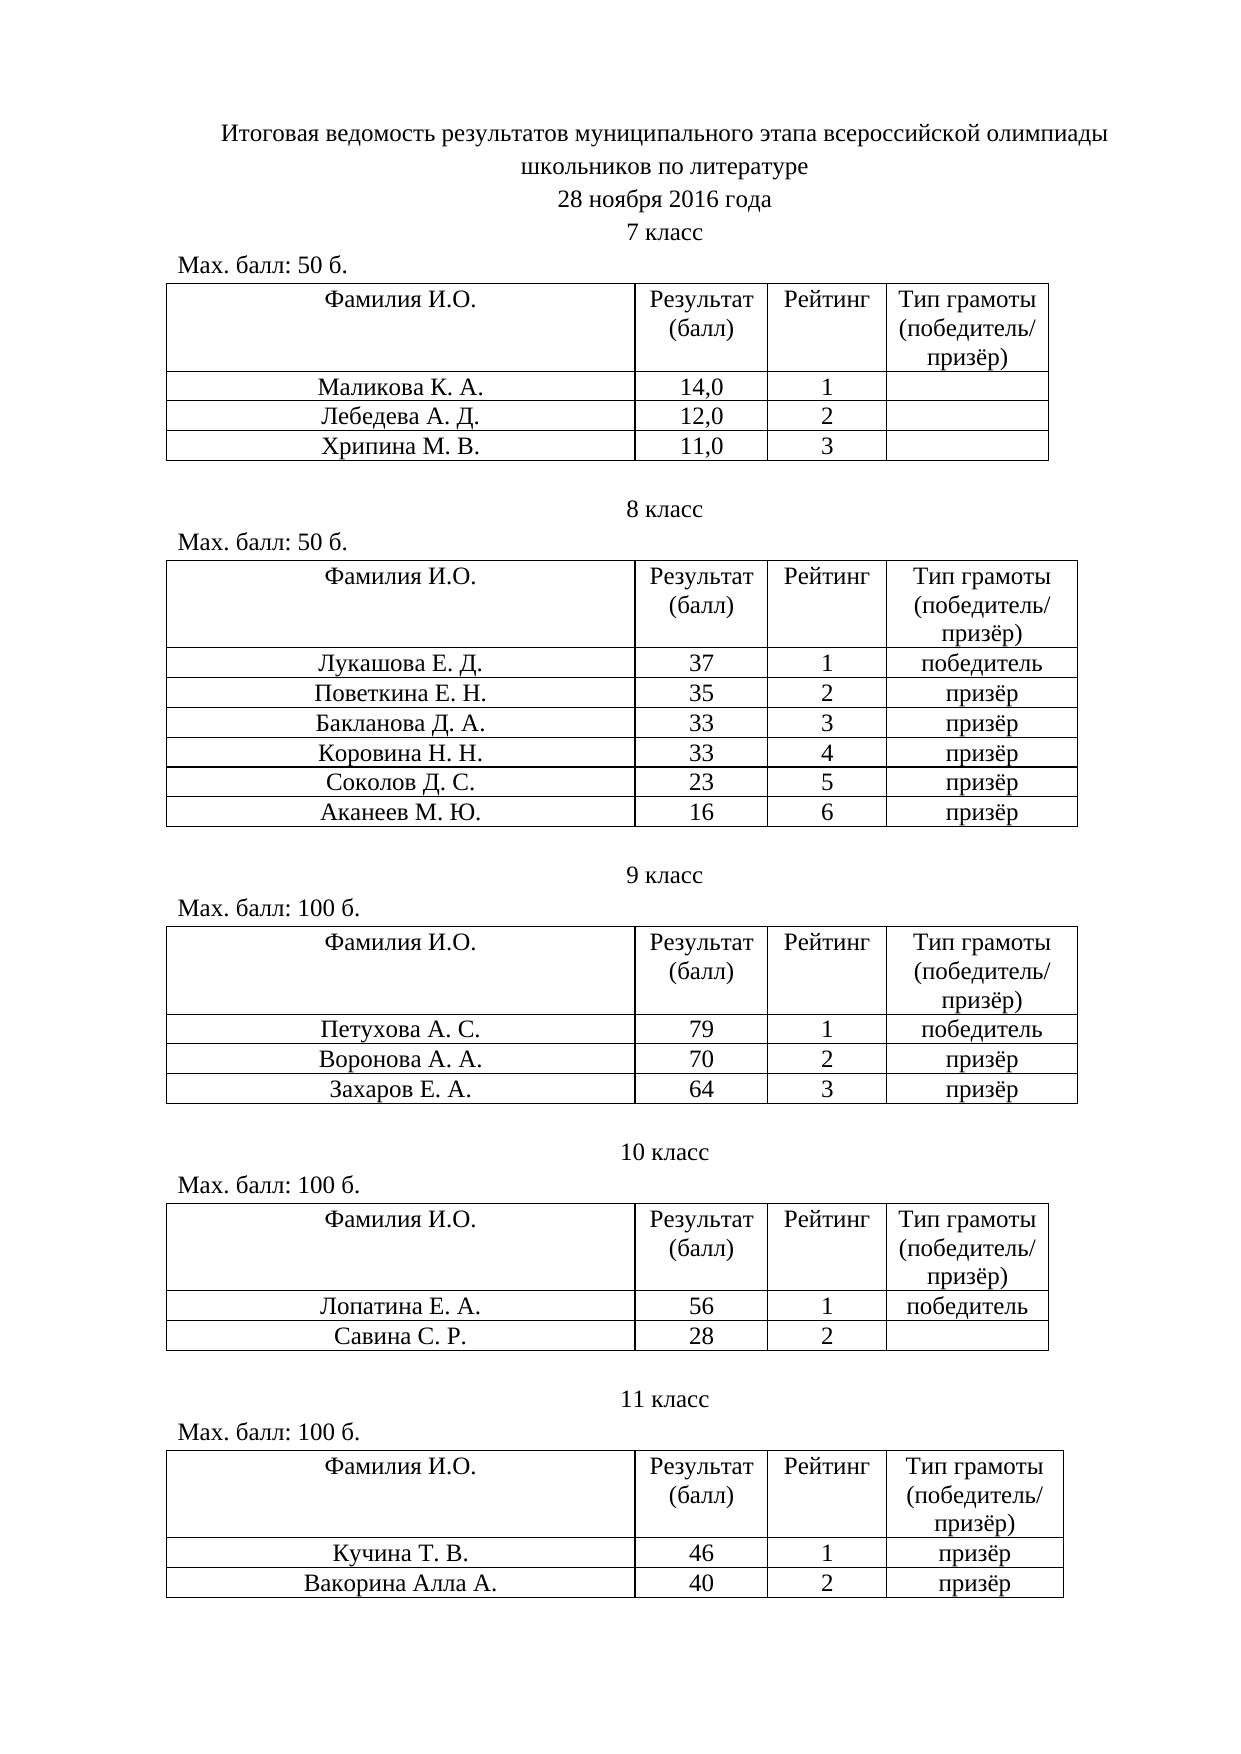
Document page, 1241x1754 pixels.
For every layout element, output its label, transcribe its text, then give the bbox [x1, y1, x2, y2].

table_header Рейтинг [768, 284, 886, 371]
table_cell 2 [768, 1321, 886, 1350]
table_cell призёр [887, 1538, 1063, 1567]
table_cell 33 [636, 738, 767, 766]
table_header Фамилия И.О. [167, 1451, 634, 1537]
table_cell 1 [768, 1538, 886, 1567]
table_header Тип грамоты (победитель/призёр) [887, 1451, 1063, 1537]
table_header Результат (балл) [636, 927, 767, 1013]
table_cell призёр [887, 1074, 1077, 1103]
table_cell [887, 401, 1048, 430]
table_cell победитель [887, 648, 1077, 677]
text Мах. балл: 100 б. [177, 1170, 1152, 1199]
table_cell 1 [768, 1291, 886, 1320]
table_cell призёр [887, 797, 1077, 826]
table_header Тип грамоты (победитель/призёр) [887, 561, 1077, 647]
text 10 класс [177, 1137, 1152, 1166]
table_cell [887, 372, 1048, 400]
table_header Рейтинг [768, 1451, 886, 1537]
table_header Тип грамоты (победитель/призёр) [887, 1204, 1048, 1290]
table_cell Аканеев М. Ю. [167, 797, 634, 826]
table_cell призёр [887, 1568, 1063, 1597]
table_cell [887, 431, 1048, 460]
table_cell призёр [887, 768, 1077, 796]
table_cell 2 [768, 401, 886, 430]
table_header Фамилия И.О. [167, 561, 634, 647]
table_cell Савина С. Р. [167, 1321, 634, 1350]
table_cell 40 [636, 1568, 767, 1597]
text Мах. балл: 50 б. [177, 250, 1152, 279]
table_header Рейтинг [768, 561, 886, 647]
table_cell Маликова К. А. [167, 372, 634, 400]
text Мах. балл: 100 б. [177, 893, 1152, 922]
table_cell призёр [887, 678, 1077, 707]
table_cell 70 [636, 1044, 767, 1073]
table_cell Петухова А. С. [167, 1015, 634, 1043]
table_cell 28 [636, 1321, 767, 1350]
table_cell Хрипина М. В. [167, 431, 634, 460]
table_header Результат (балл) [636, 1204, 767, 1290]
table_cell 35 [636, 678, 767, 707]
table_cell 46 [636, 1538, 767, 1567]
table_cell 3 [768, 431, 886, 460]
table_cell 11,0 [636, 431, 767, 460]
table_header Фамилия И.О. [167, 284, 634, 371]
table_cell Вакорина Алла А. [167, 1568, 634, 1597]
table_cell Воронова А. А. [167, 1044, 634, 1073]
table_cell 1 [768, 648, 886, 677]
table_header Результат (балл) [636, 1451, 767, 1537]
table_cell 64 [636, 1074, 767, 1103]
text 11 класс [177, 1384, 1152, 1413]
table_header Рейтинг [768, 1204, 886, 1290]
table_cell Коровина Н. Н. [167, 738, 634, 766]
table_header Фамилия И.О. [167, 1204, 634, 1290]
table_cell 79 [636, 1015, 767, 1043]
text 9 класс [177, 860, 1152, 889]
text Мах. балл: 50 б. [177, 527, 1152, 556]
table_cell 2 [768, 678, 886, 707]
text 8 класс [177, 494, 1152, 523]
table_cell победитель [887, 1291, 1048, 1320]
table_cell призёр [887, 708, 1077, 737]
table_cell Лопатина Е. А. [167, 1291, 634, 1320]
table_cell 3 [768, 708, 886, 737]
table_header Тип грамоты (победитель/призёр) [887, 927, 1077, 1013]
text 28 ноября 2016 года [177, 184, 1152, 213]
table_cell победитель [887, 1015, 1077, 1043]
table_cell 5 [768, 768, 886, 796]
table_cell Бакланова Д. А. [167, 708, 634, 737]
table_cell 1 [768, 372, 886, 400]
table_cell Лукашова Е. Д. [167, 648, 634, 677]
text Мах. балл: 100 б. [177, 1417, 1152, 1446]
table_cell 2 [768, 1568, 886, 1597]
table_header Фамилия И.О. [167, 927, 634, 1013]
table_cell 1 [768, 1015, 886, 1043]
table_header Результат (балл) [636, 561, 767, 647]
table_cell Кучина Т. В. [167, 1538, 634, 1567]
table_header Результат (балл) [636, 284, 767, 371]
table_cell 6 [768, 797, 886, 826]
table_cell 33 [636, 708, 767, 737]
table_cell 12,0 [636, 401, 767, 430]
table_cell 3 [768, 1074, 886, 1103]
text 7 класс [177, 217, 1152, 246]
table_header Тип грамоты (победитель/призёр) [887, 284, 1048, 371]
table_cell 23 [636, 768, 767, 796]
table_cell Захаров Е. А. [167, 1074, 634, 1103]
table_cell 16 [636, 797, 767, 826]
table_cell 2 [768, 1044, 886, 1073]
table_cell 56 [636, 1291, 767, 1320]
table_cell 14,0 [636, 372, 767, 400]
table_cell призёр [887, 738, 1077, 766]
table_cell Поветкина Е. Н. [167, 678, 634, 707]
table_header Рейтинг [768, 927, 886, 1013]
table_cell Соколов Д. С. [167, 768, 634, 796]
table_cell 4 [768, 738, 886, 766]
table_cell Лебедева А. Д. [167, 401, 634, 430]
table_cell 37 [636, 648, 767, 677]
table_cell [887, 1321, 1048, 1350]
text Итоговая ведомость результатов муниципального этапа всероссийской олимпиады школьников по литературе [177, 118, 1152, 180]
table_cell призёр [887, 1044, 1077, 1073]
